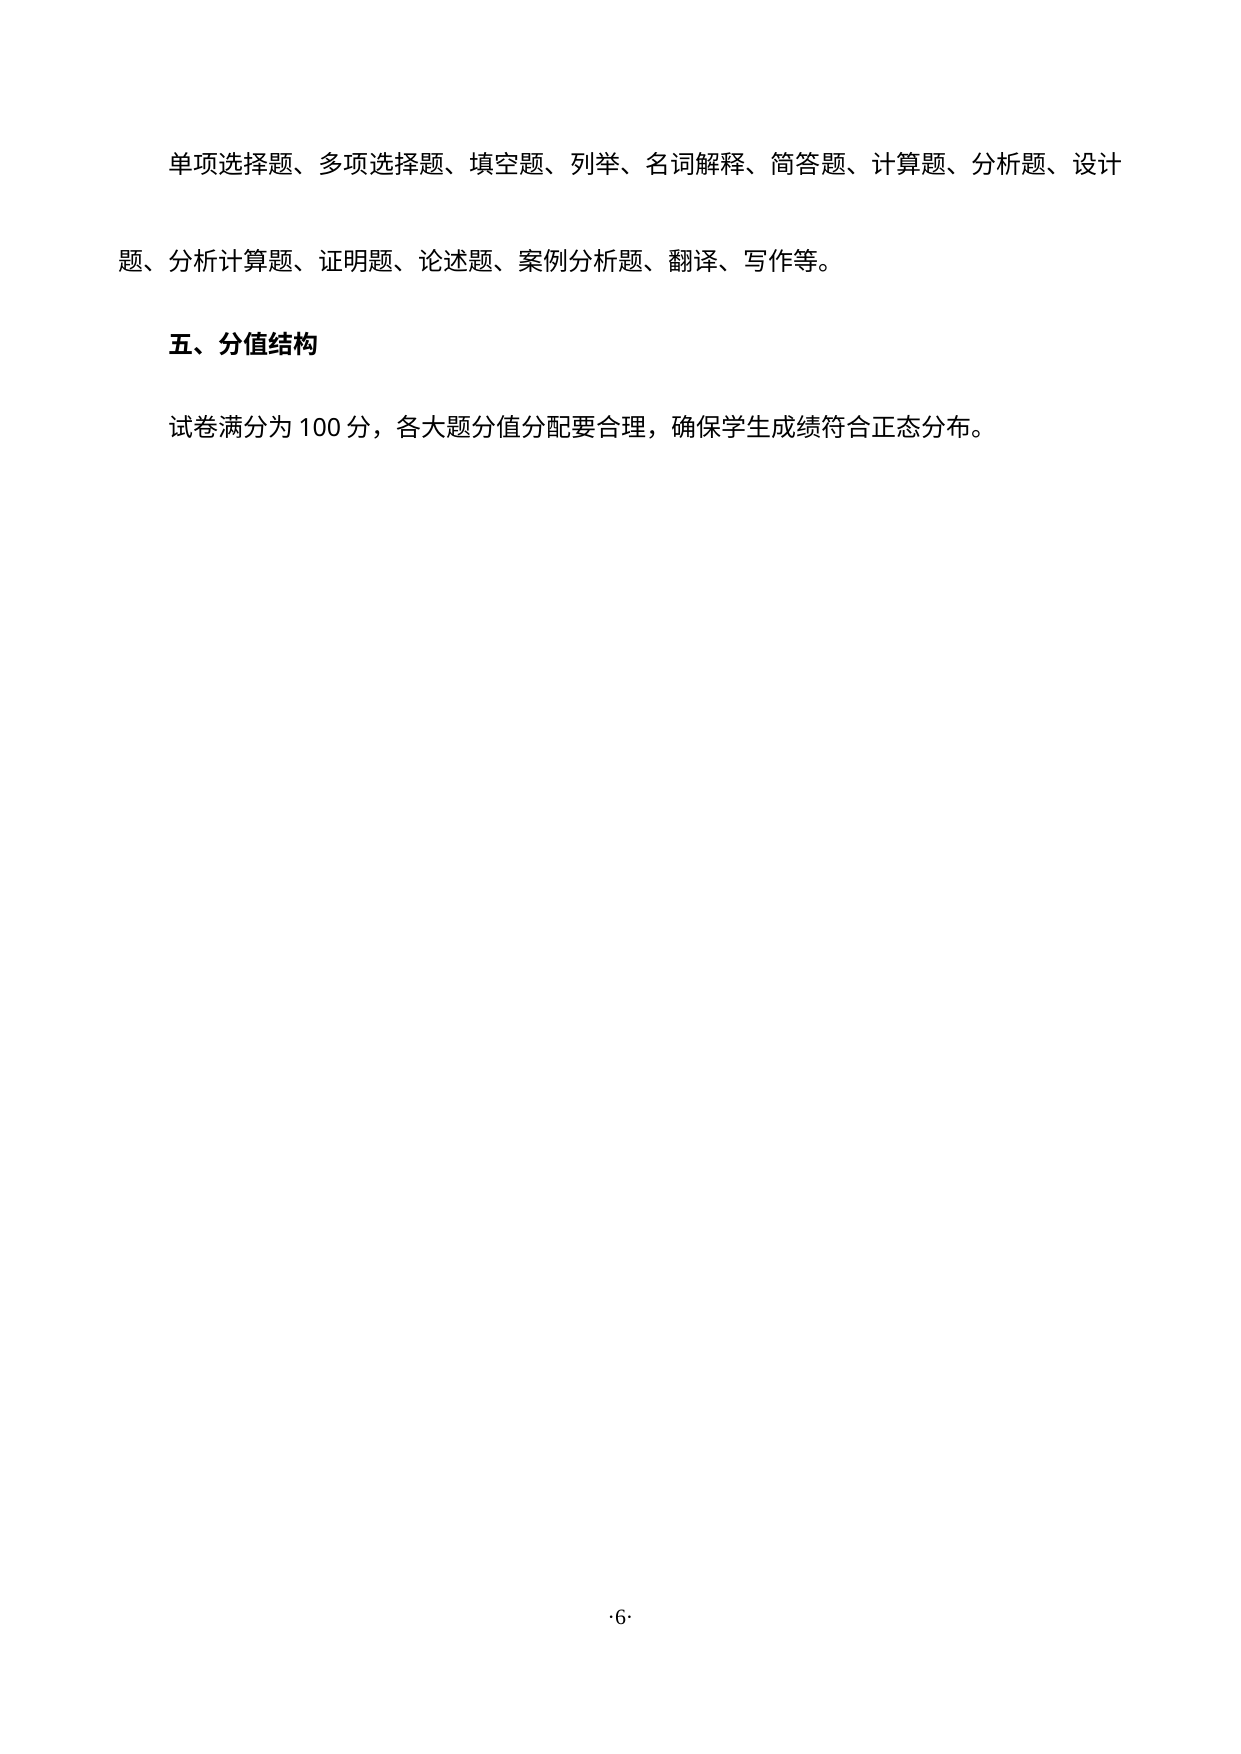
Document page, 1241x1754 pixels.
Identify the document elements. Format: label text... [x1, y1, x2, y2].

text 试卷满分为100分，各大题分值分配要合理，确保学生成绩符合正态分布。 [118, 393, 1122, 458]
text 五、分值结构 [118, 310, 1122, 375]
text 单项选择题、多项选择题、填空题、列举、名词解释、简答题、计算题、分析题、设计题、分析计算题、证明题、论述题、案例分析题、翻译、写作等。 [118, 130, 1122, 292]
